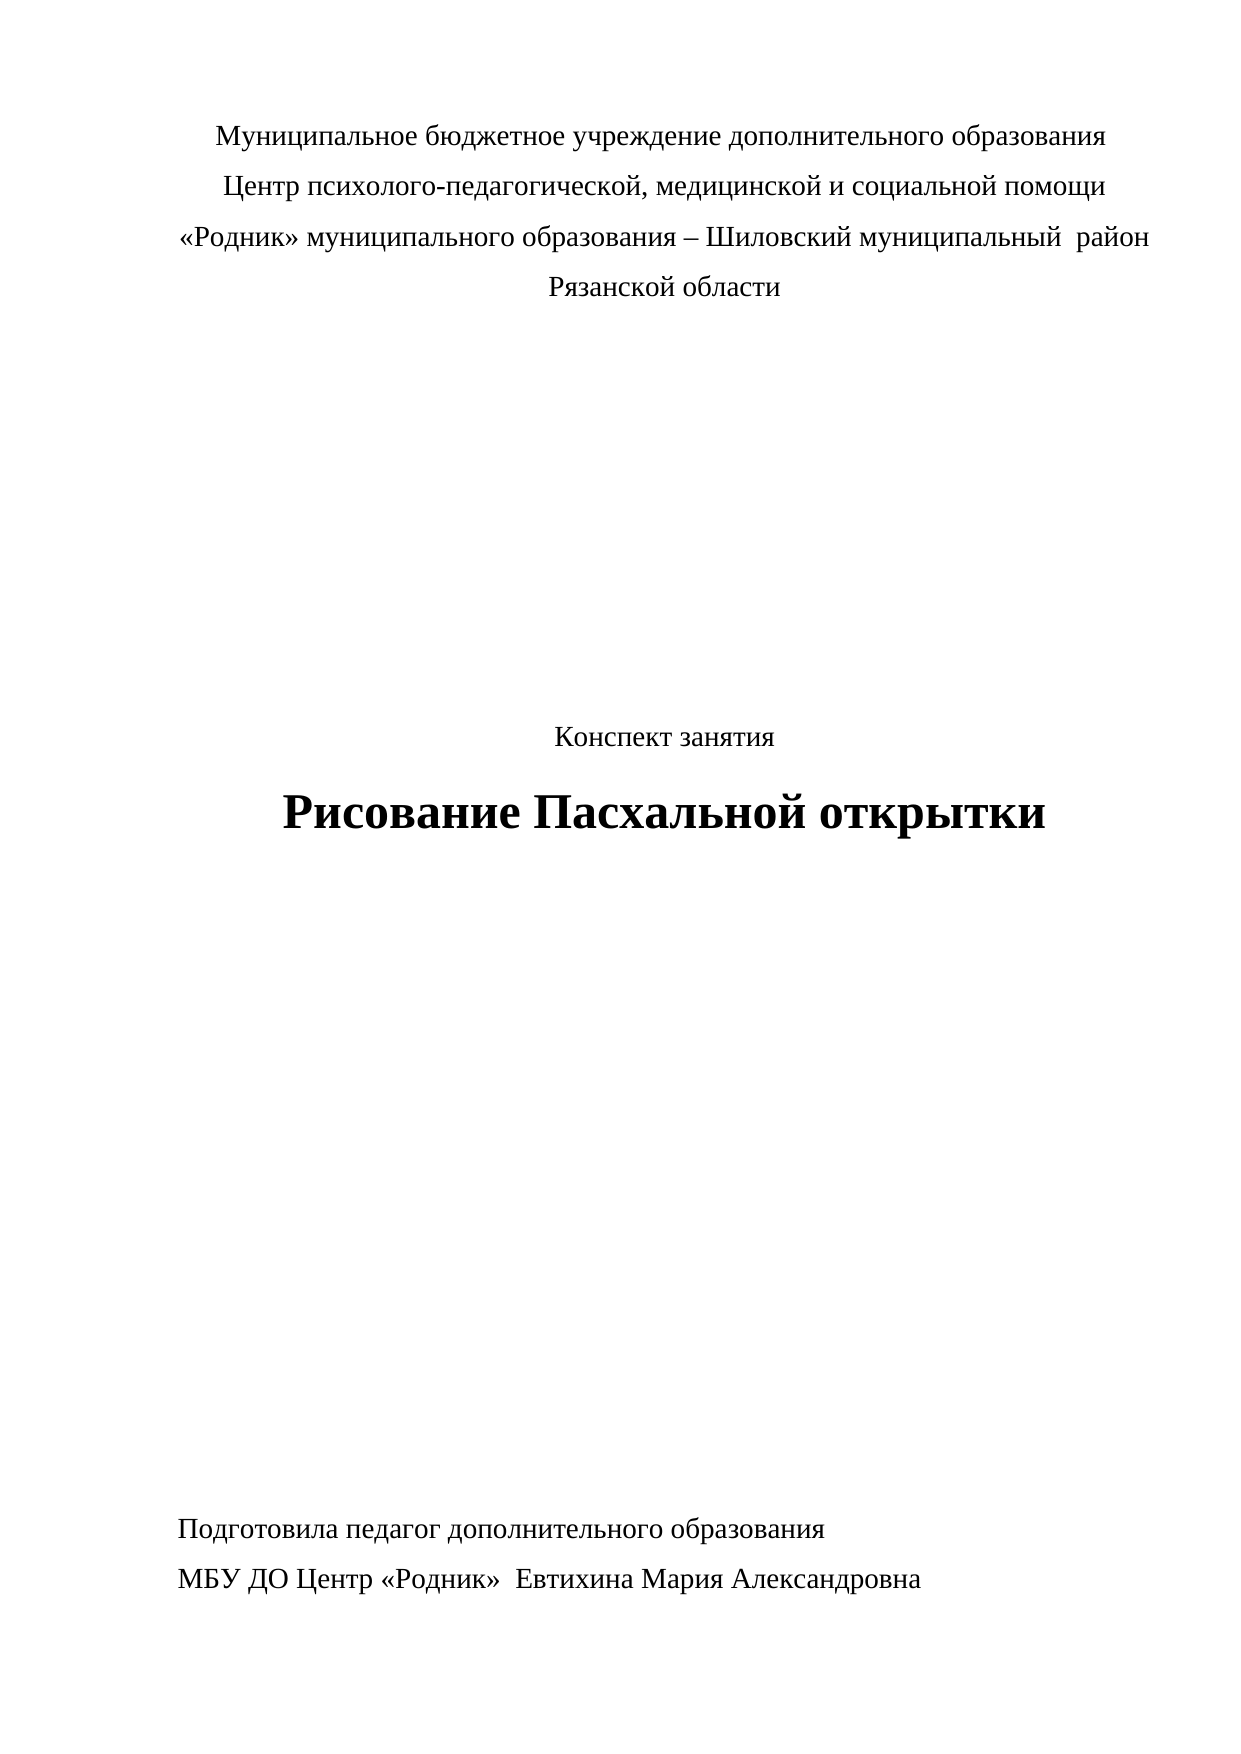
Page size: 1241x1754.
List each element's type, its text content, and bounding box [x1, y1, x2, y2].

text МБУ ДО Центр «Родник» Евтихина Мария Александровна [177, 1561, 1152, 1595]
text Муниципальное бюджетное учреждение дополнительного образования Центр психолого-педагогической, медицинской и социальной помощи «Родник» муниципального образования – Шиловский муниципальный район Рязанской области [177, 118, 1152, 303]
text Рисование Пасхальной открытки [177, 782, 1152, 839]
text Подготовила педагог дополнительного образования [177, 1511, 1152, 1544]
text Конспект занятия [177, 719, 1152, 753]
